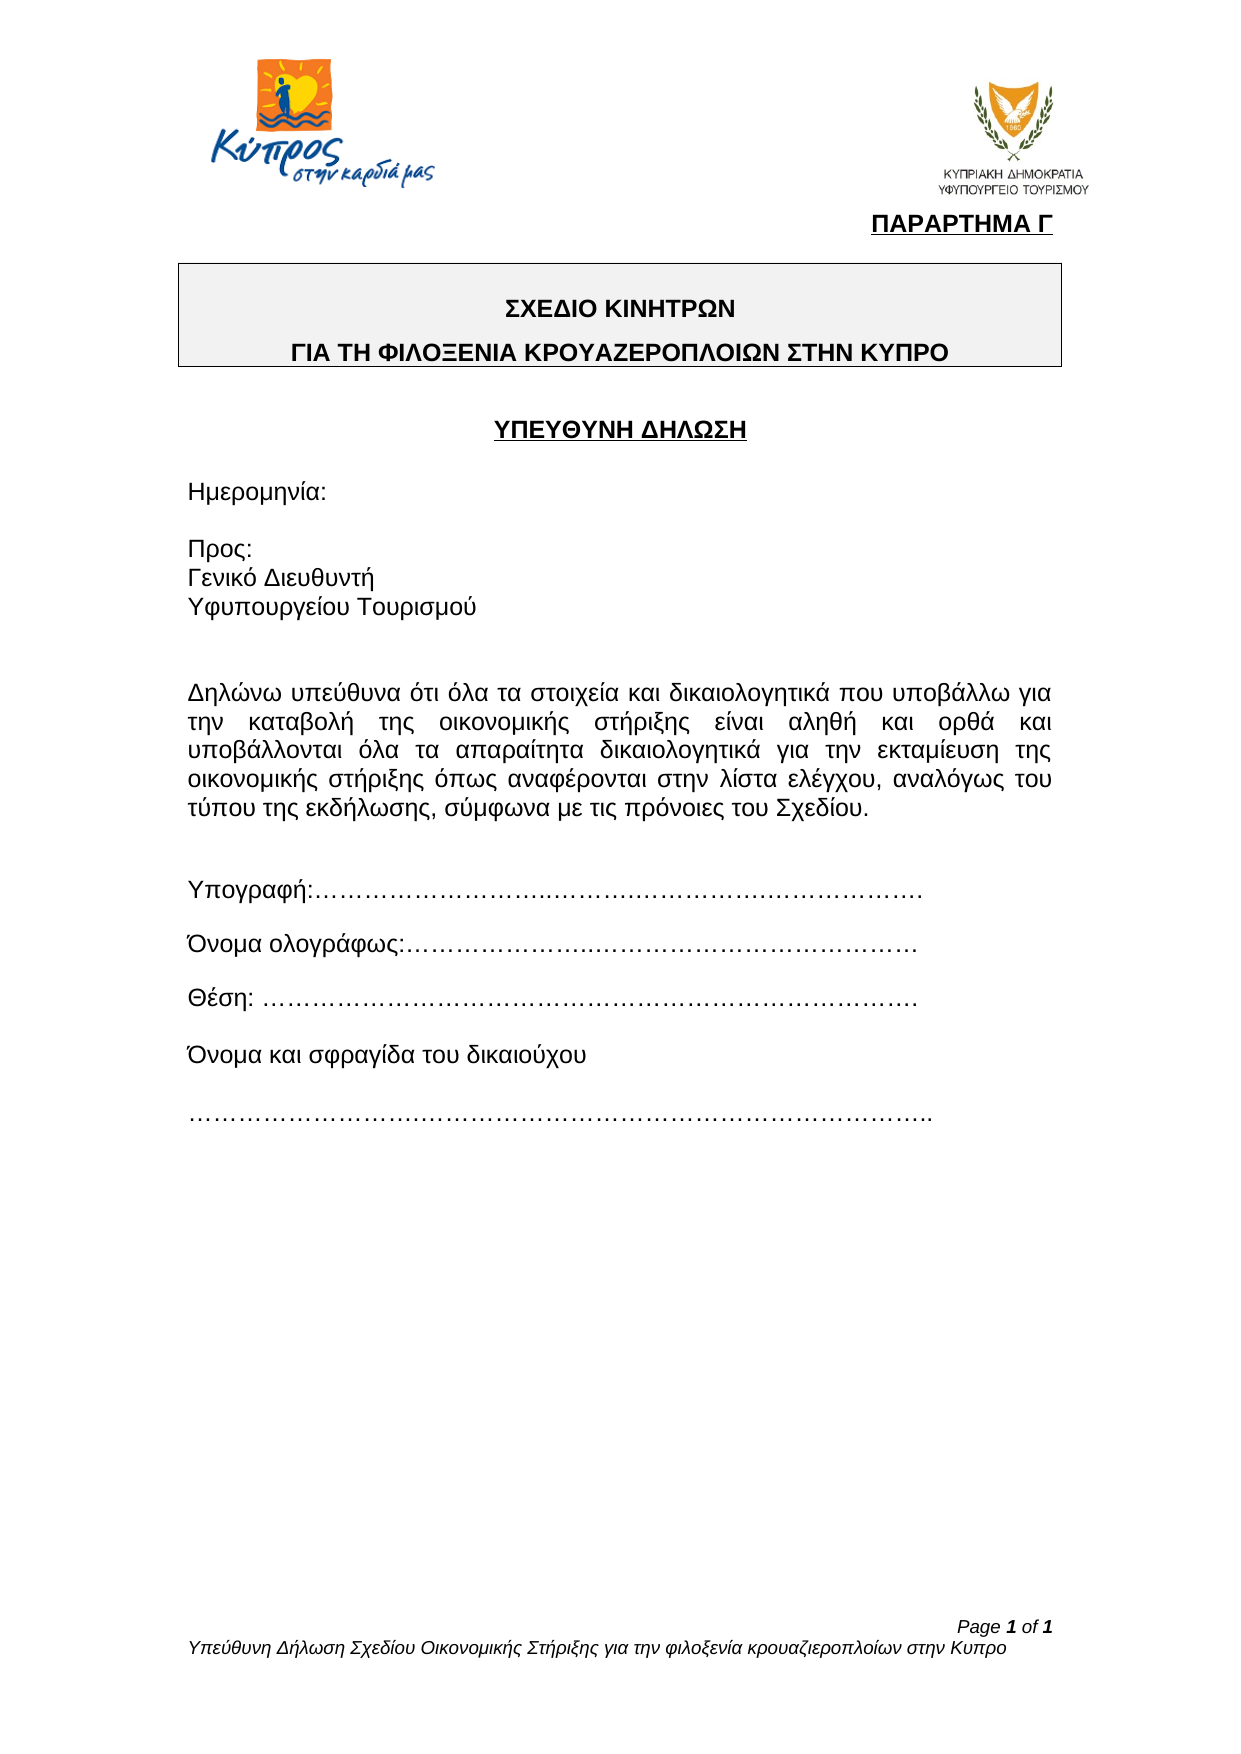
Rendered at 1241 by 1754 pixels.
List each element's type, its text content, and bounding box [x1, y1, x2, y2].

text Προς: [187, 534, 1053, 563]
picture [201, 53, 443, 189]
text Υφυπουργείου Τουρισμού [187, 591, 1053, 620]
text Όνομα ολογράφως:…………………..………………………………… [187, 929, 1053, 958]
text ……………………….…………………………………………………….. [187, 1098, 1053, 1126]
picture [937, 76, 1091, 197]
text ΣΧΕΔΙΟ ΚΙΝΗΤΡΩΝ [179, 291, 1061, 323]
text ΥΠΕΥΘΥΝΗ ΔΗΛΩΣΗ [187, 415, 1053, 443]
text Όνομα και σφραγίδα του δικαιούχου [187, 1040, 1053, 1069]
text Θέση: ……………………………………………………………………. [187, 983, 1053, 1011]
text για τη φιλοξενια κρουαζεροπλοιων στην κυπρο [179, 334, 1061, 366]
text ΠΑΡΑΡΤΗΜΑ Γ [187, 209, 1053, 237]
text Γενικό Διευθυντή [187, 563, 1053, 591]
text Υπογραφή:………………………..……….…………….………………. [187, 875, 1053, 904]
text Δηλώνω υπεύθυνα ότι όλα τα στοιχεία και δικαιολογητικά που υποβάλλω για την καταβολή της οικονομικής στήριξης είναι αληθή και ορθά και υποβάλλονται όλα τα απαραίτητα δικαιολογητικά για την εκταμίευση της οικονομικής στήριξης όπως αναφέρονται στην λίστα ελέγχου, αναλόγως του τύπου της εκδήλωσης, σύμφωνα με τις πρόνοιες του Σχεδίου. [187, 678, 1053, 821]
text Ημερομηνία: [187, 476, 1053, 505]
